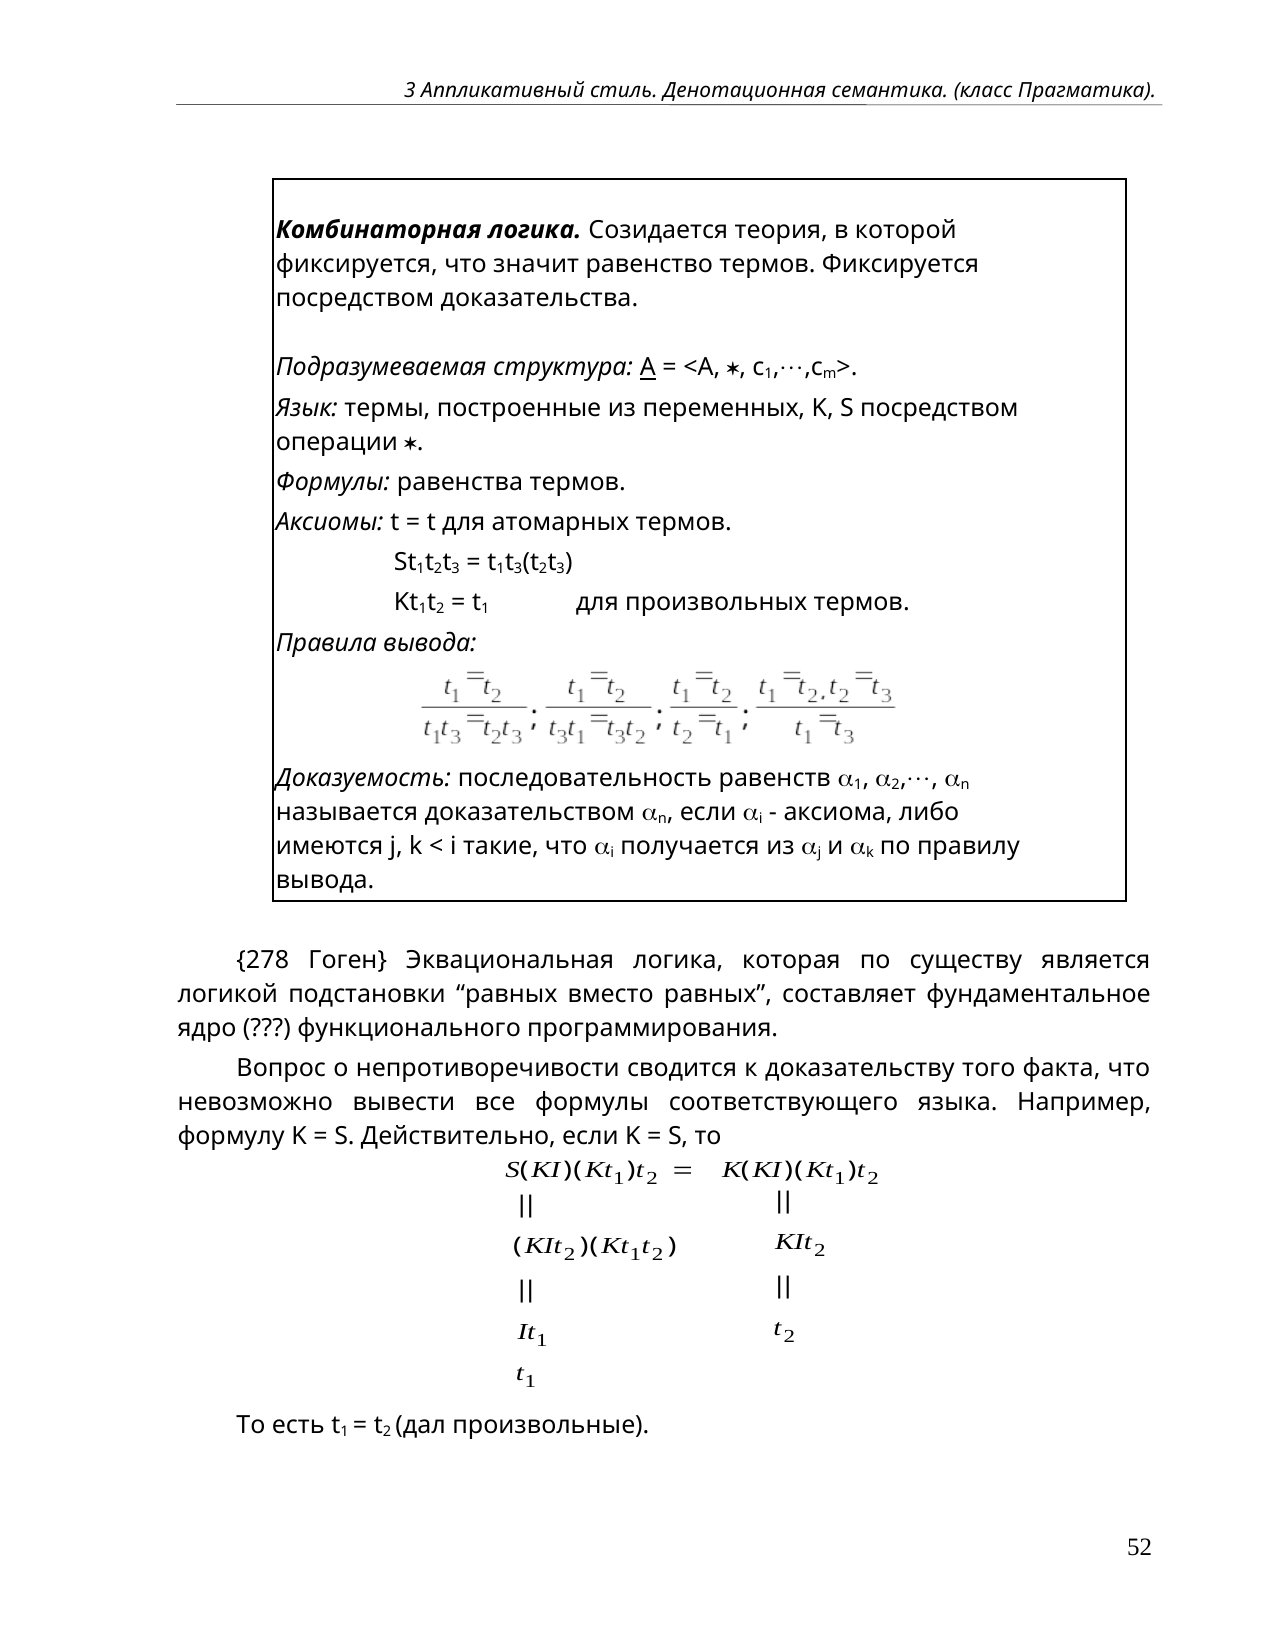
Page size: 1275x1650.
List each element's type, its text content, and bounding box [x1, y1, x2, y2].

text Комбинаторная логика. Созидается теория, в которой фиксируется, что значит равенство термов. Фиксируется посредством доказательства. [274, 210, 1044, 314]
text То есть t1 = t2 (дал произвольные). [177, 1407, 1152, 1441]
text Вопрос о непротиворечивости сводится к доказательству того факта, что невозможно вывести все формулы соответствующего языка. Например, формулу K = S. Действительно, если K = S, то [177, 1050, 1152, 1152]
text Правила вывода: [274, 622, 1044, 658]
text Аксиомы: t = t для атомарных термов. [274, 502, 1044, 538]
text Язык: термы, построенные из переменных, K, S посредством операции . [274, 387, 1044, 457]
text {278 Гоген} Эквациональная логика, которая по существу является логикой подстановки “равных вместо равных”, составляет фундаментальное ядро (???) функционального программирования. [177, 942, 1152, 1044]
text Подразумеваемая структура: A = <A, , c1,,cm>. [274, 347, 1044, 383]
text Доказуемость: последовательность равенств 1, 2,, n называется доказательством n, если i - аксиома, либо имеются j, k < i такие, что i получается из j и k по правилу вывода. [274, 758, 1044, 898]
text Kt1t2 = t1 для произвольных термов. [274, 582, 1044, 618]
text Формулы: равенства термов. [274, 462, 1044, 498]
text St1t2t3 = t1t3(t2t3) [274, 542, 1044, 578]
